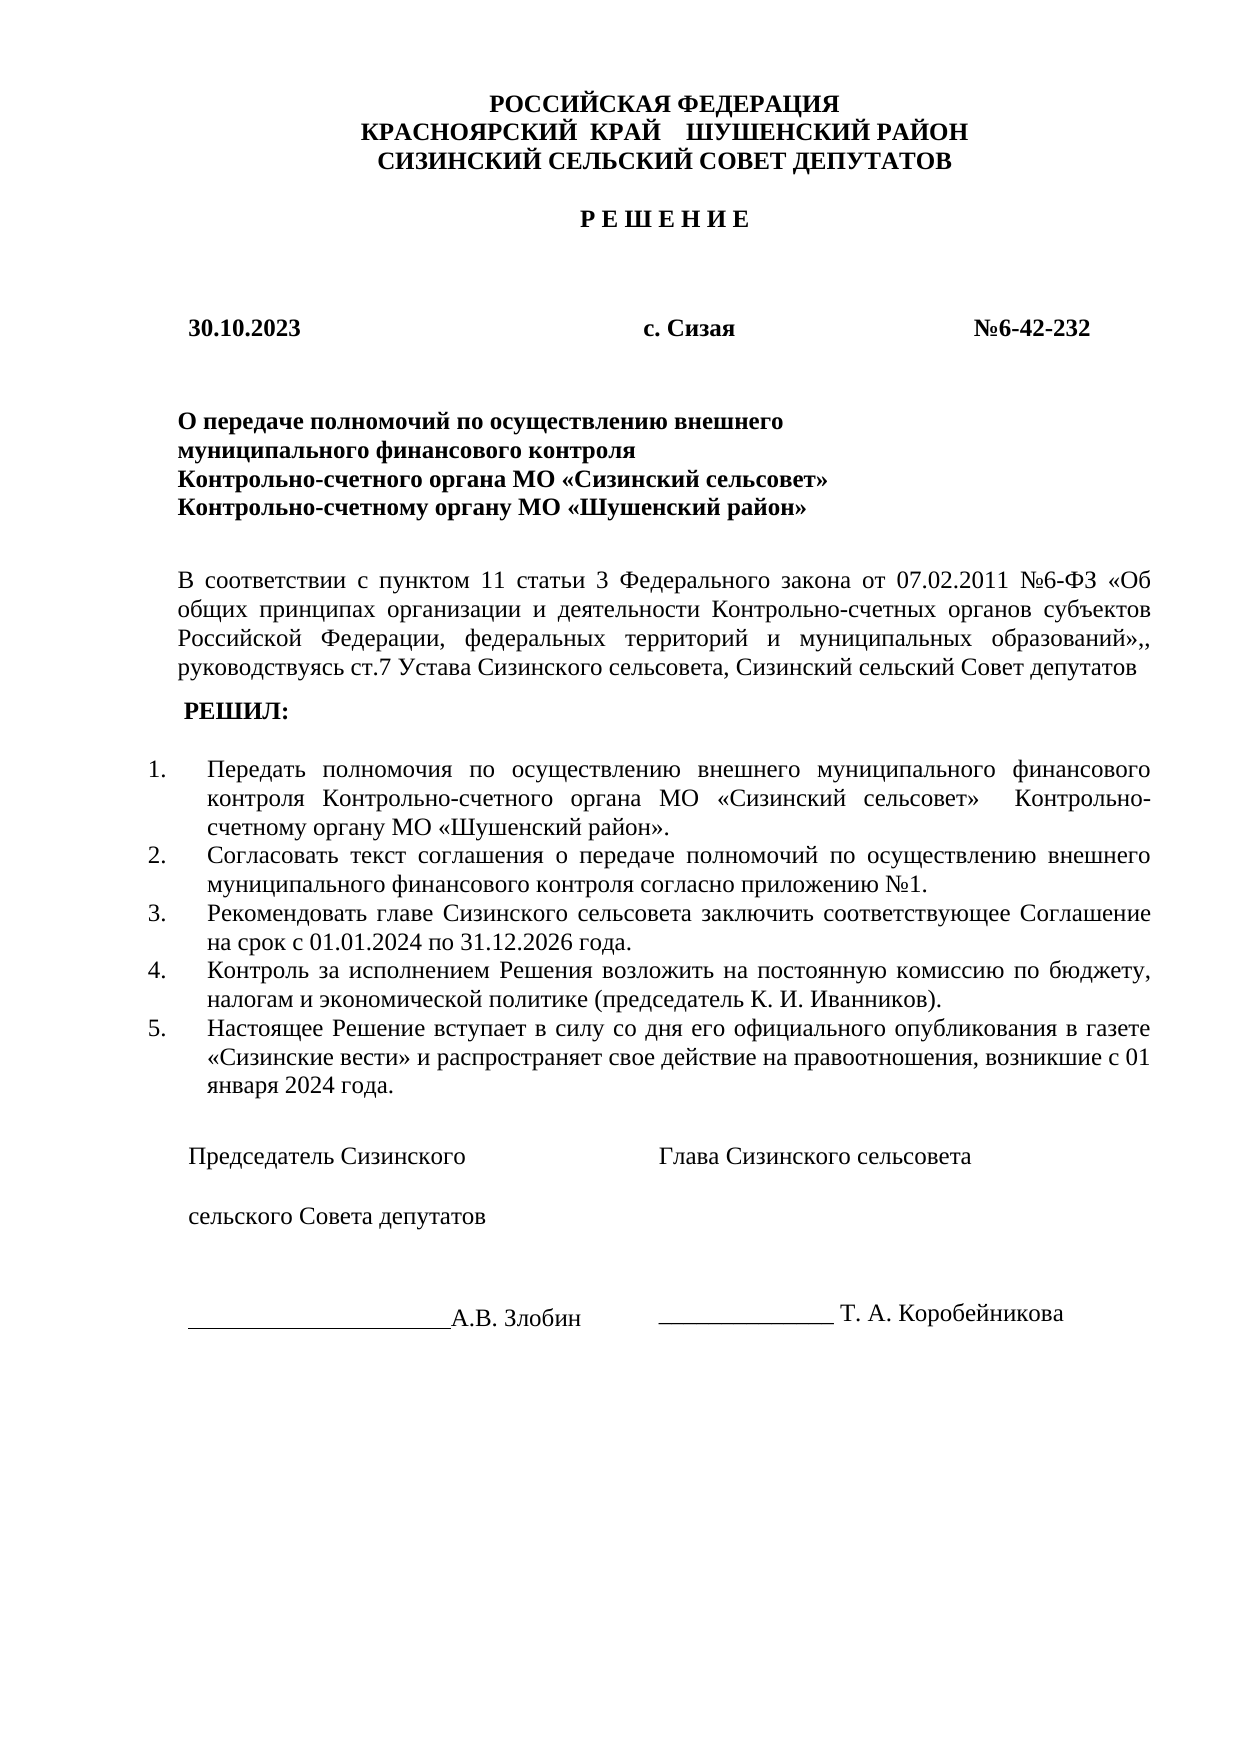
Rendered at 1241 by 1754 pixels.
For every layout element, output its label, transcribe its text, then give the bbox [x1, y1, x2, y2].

text В соответствии с пунктом 11 статьи 3 Федерального закона от 07.02.2011 №6-ФЗ «Об общих принципах организации и деятельности Контрольно-счетных органов субъектов Российской Федерации, федеральных территорий и муниципальных образований»,, руководствуясь ст.7 Устава Сизинского сельсовета, Сизинский сельский Совет депутатов [177, 566, 1152, 681]
text Р Е Ш Е Н И Е [177, 204, 1152, 232]
text Контрольно-счетному органу МО «Шушенский район» [177, 492, 1152, 521]
list Настоящее Решение вступает в силу со дня его официального опубликования в газете «Сизинские вести» и распространяет свое действие на правоотношения, возникшие с 01 января 2024 года. [148, 1013, 1152, 1099]
table_header Председатель Сизинского сельского Совета депутатов А.В. Злобин [176, 1128, 646, 1443]
list Контроль за исполнением Решения возложить на постоянную комиссию по бюджету, налогам и экономической политике (председатель К. И. Иванников). [148, 955, 1152, 1013]
text СИЗИНСКИЙ СЕЛЬСКИЙ СОВЕТ ДЕПУТАТОВ [177, 146, 1152, 175]
text муниципального финансового контроля [177, 435, 1152, 464]
table_header Глава Сизинского сельсовета ______________ Т. А. Коробейникова [646, 1128, 1163, 1443]
table_header с. Сизая [587, 293, 867, 362]
list Рекомендовать главе Сизинского сельсовета заключить соответствующее Соглашение на срок с 01.01.2024 по 31.12.2026 года. [148, 898, 1152, 955]
text РЕШИЛ: [177, 696, 1152, 725]
list Согласовать текст соглашения о передаче полномочий по осуществлению внешнего муниципального финансового контроля согласно приложению №1. [148, 840, 1152, 898]
list Передать полномочия по осуществлению внешнего муниципального финансового контроля Контрольно-счетного органа МО «Сизинский сельсовет» Контрольно-счетному органу МО «Шушенский район». [148, 754, 1152, 840]
text Контрольно-счетного органа МО «Сизинский сельсовет» [177, 464, 1152, 492]
text РОССИЙСКАЯ ФЕДЕРАЦИЯ [177, 89, 1152, 117]
table_header №6-42-232 [868, 293, 1177, 362]
text О передаче полномочий по осуществлению внешнего [177, 406, 1152, 435]
text КРАСНОЯРСКИЙ КРАЙ ШУШЕНСКИЙ РАЙОН [177, 117, 1152, 146]
table_header 30.10.2023 [176, 293, 587, 362]
